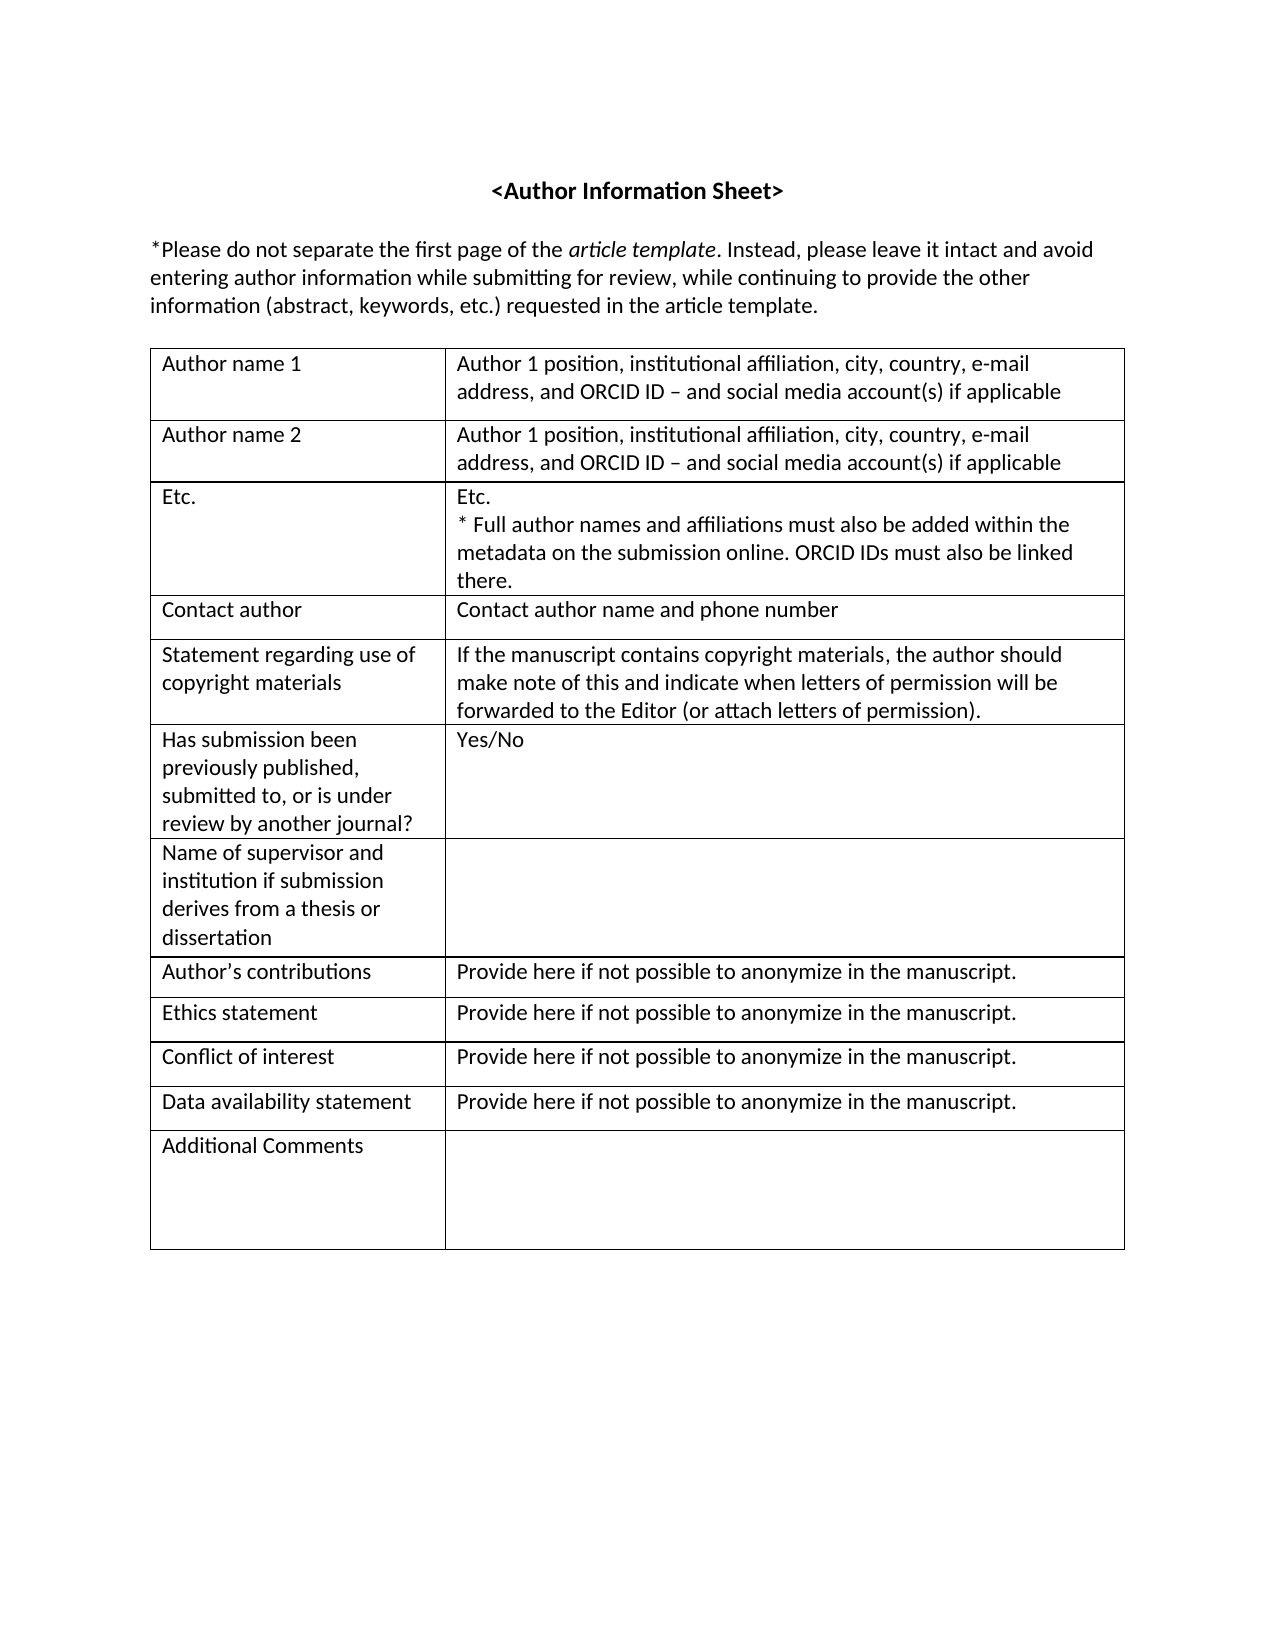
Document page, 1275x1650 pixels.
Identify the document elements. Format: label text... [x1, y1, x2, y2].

table_cell Provide here if not possible to anonymize in the manuscript. [446, 1087, 1124, 1130]
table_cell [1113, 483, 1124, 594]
table_cell Yes/No [446, 725, 1124, 837]
table_header Author name 1 [151, 349, 445, 419]
table_cell Provide here if not possible to anonymize in the manuscript. [446, 998, 1124, 1041]
table_cell Contact author [151, 596, 445, 639]
table_cell Name of supervisor and institution if submission derives from a thesis or dissertation [151, 839, 445, 956]
table_cell Conflict of interest [151, 1043, 445, 1086]
table_cell [446, 839, 1124, 956]
text *Please do not separate the first page of the article template. Instead, please leave it intact and avoid entering author information while submitting for review, while continuing to provide the other information (abstract, keywords, etc.) requested in the article template. [150, 235, 1125, 319]
table_cell Ethics statement [151, 998, 445, 1041]
table_header Author 1 position, institutional affiliation, city, country, e-mail address, and ORCID ID – and social media account(s) if applicable [446, 349, 1124, 419]
table_cell Data availability statement [151, 1087, 445, 1130]
table_cell Provide here if not possible to anonymize in the manuscript. [446, 958, 1124, 997]
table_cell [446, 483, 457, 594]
table_cell Etc. [151, 483, 445, 594]
table_cell If the manuscript contains copyright materials, the author should make note of this and indicate when letters of permission will be forwarded to the Editor (or attach letters of permission). [446, 640, 1124, 724]
table_cell Author name 2 [151, 421, 445, 481]
table_cell Author 1 position, institutional affiliation, city, country, e-mail address, and ORCID ID – and social media account(s) if applicable [446, 421, 1124, 481]
table_cell Provide here if not possible to anonymize in the manuscript. [446, 1043, 1124, 1086]
table_cell Additional Comments [151, 1131, 445, 1249]
subtitle <Author Information Sheet> [150, 175, 1125, 206]
table_cell Contact author name and phone number [446, 596, 1124, 639]
table_cell Author’s contributions [151, 958, 445, 997]
table_cell Statement regarding use of copyright materials [151, 640, 445, 724]
table_cell [446, 1131, 1124, 1249]
table_cell Has submission been previously published, submitted to, or is under review by another journal? [151, 725, 445, 837]
